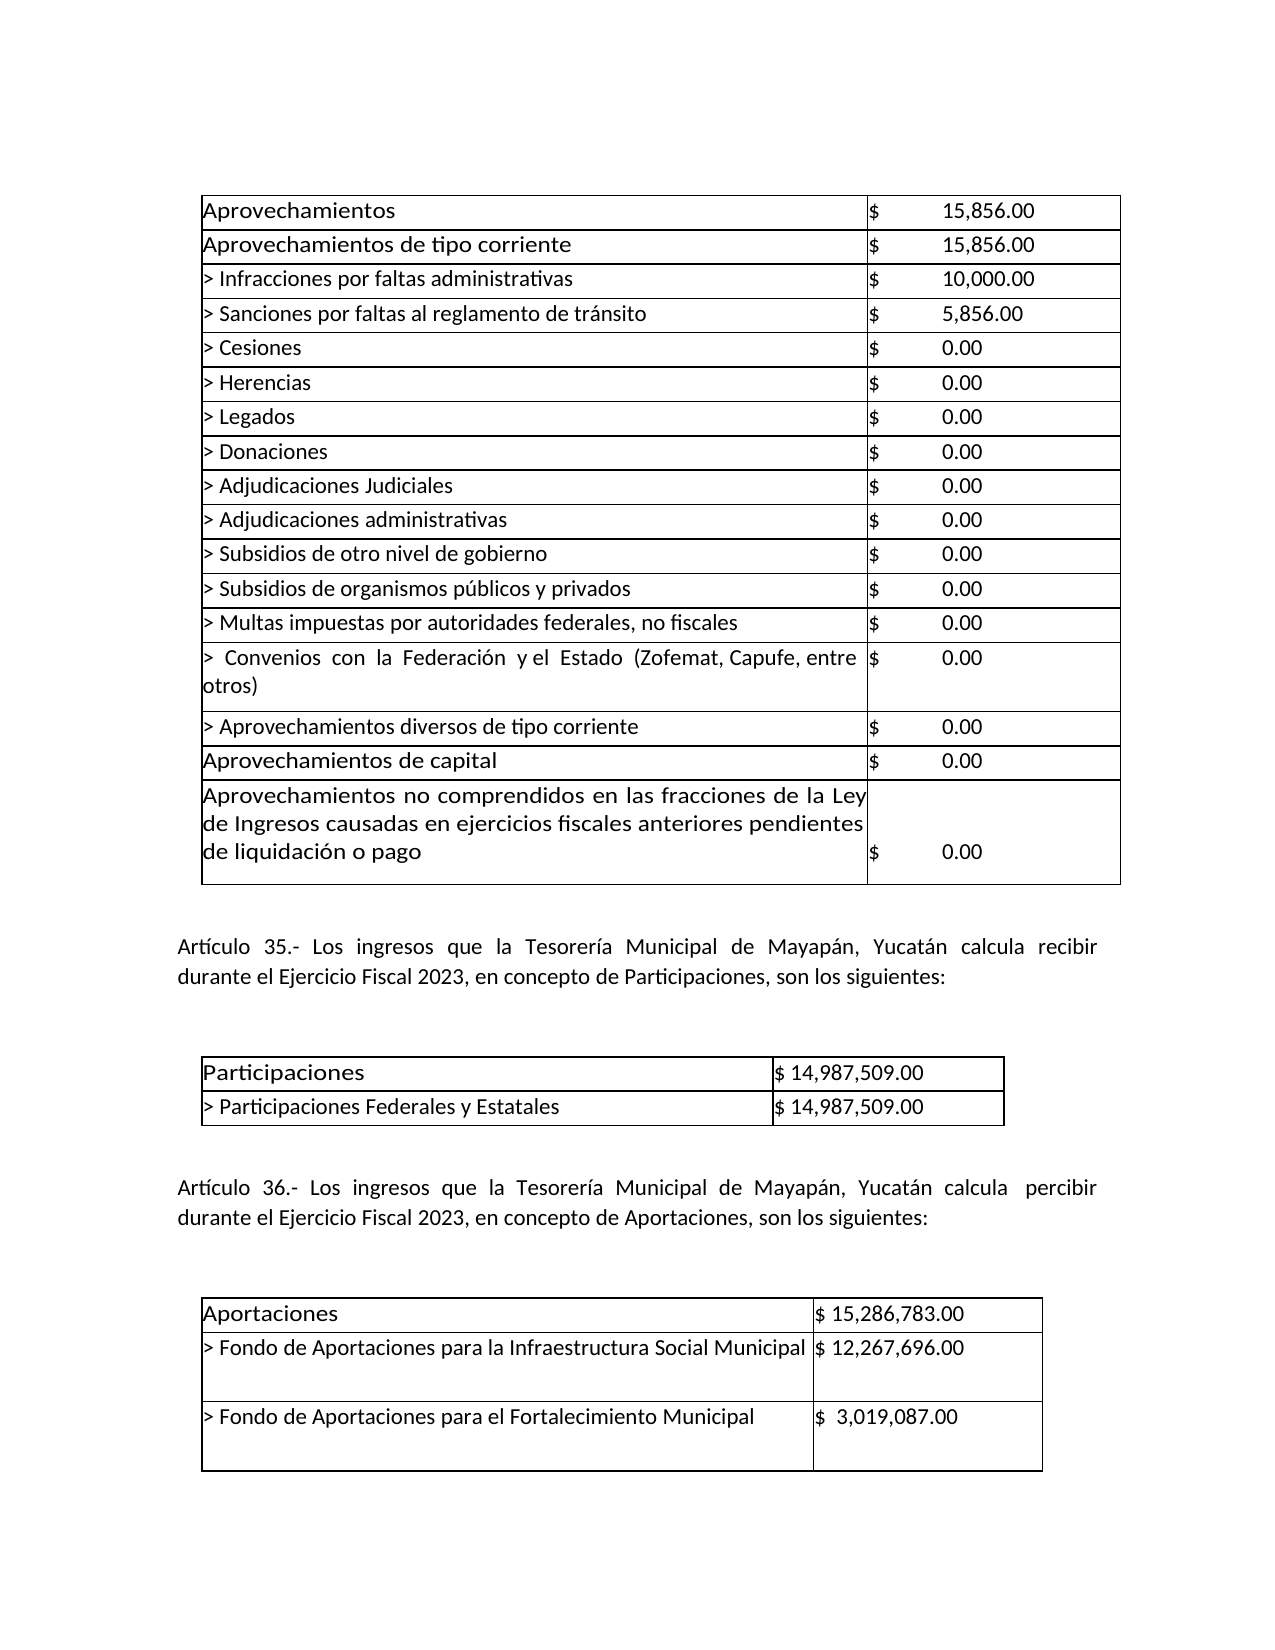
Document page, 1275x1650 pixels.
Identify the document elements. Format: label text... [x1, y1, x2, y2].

table_cell > Infracciones por faltas administrativas [203, 265, 867, 298]
table_cell > Herencias [203, 368, 867, 401]
table_cell > Sanciones por faltas al reglamento de tránsito [203, 299, 867, 332]
table_cell $ 0.00 [868, 781, 1120, 884]
table_cell Aprovechamientos no comprendidos en las fracciones de la Ley de Ingresos causadas en ejercicios fiscales anteriores pendientes de liquidación o pago [203, 781, 867, 884]
table_cell $ 0.00 [868, 333, 1120, 366]
text Artículo 35.- Los ingresos que la Tesorería Municipal de Mayapán, Yucatán calcula recibir durante el Ejercicio Fiscal 2023, en concepto de Participaciones, son los siguientes: [177, 932, 1098, 990]
table_cell $ 15,856.00 [868, 231, 1120, 263]
table_cell $ 0.00 [868, 747, 1120, 779]
table_header Participaciones [203, 1058, 772, 1090]
table_header $ 14,987,509.00 [774, 1058, 1003, 1090]
table_cell > Aprovechamientos diversos de tipo corriente [203, 712, 867, 745]
table_cell $ 0.00 [868, 471, 1120, 504]
table_cell > Fondo de Aportaciones para el Fortalecimiento Municipal [203, 1402, 813, 1470]
text Artículo 36.- Los ingresos que la Tesorería Municipal de Mayapán, Yucatán calcula percibir durante el Ejercicio Fiscal 2023, en concepto de Aportaciones, son los siguientes: [177, 1173, 1098, 1231]
table_cell > Subsidios de otro nivel de gobierno [203, 540, 867, 573]
table_cell $ 0.00 [868, 712, 1120, 745]
table_cell $ 12,267,696.00 [814, 1333, 1042, 1401]
table_cell Aprovechamientos de capital [203, 747, 867, 779]
table_cell $ 0.00 [868, 643, 1120, 711]
table_cell $ 10,000.00 [868, 265, 1120, 298]
table_cell $ 0.00 [868, 609, 1120, 641]
table_cell > Legados [203, 402, 867, 435]
table_cell $ 0.00 [868, 402, 1120, 435]
table_cell Aprovechamientos de tipo corriente [203, 231, 867, 263]
table_cell > Adjudicaciones administrativas [203, 505, 867, 538]
table_cell $ 0.00 [868, 574, 1120, 607]
table_cell $ 0.00 [868, 505, 1120, 538]
table_cell $ 0.00 [868, 437, 1120, 469]
table_cell $ 0.00 [868, 540, 1120, 573]
table_header Aprovechamientos [203, 196, 867, 229]
table_header Aportaciones [203, 1299, 813, 1331]
table_cell > Adjudicaciones Judiciales [203, 471, 867, 504]
table_cell > Donaciones [203, 437, 867, 469]
table_cell > Subsidios de organismos públicos y privados [203, 574, 867, 607]
table_header $ 15,286,783.00 [814, 1299, 1042, 1331]
table_cell $ 3,019,087.00 [814, 1402, 1042, 1470]
table_cell $ 0.00 [868, 368, 1120, 401]
table_cell > Convenios con la Federación y el Estado (Zofemat, Capufe, entre otros) [203, 643, 867, 711]
table_cell $ 14,987,509.00 [774, 1092, 1003, 1125]
table_cell > Cesiones [203, 333, 867, 366]
table_cell > Participaciones Federales y Estatales [203, 1092, 772, 1125]
table_cell $ 5,856.00 [868, 299, 1120, 332]
table_cell > Fondo de Aportaciones para la Infraestructura Social Municipal [203, 1333, 813, 1401]
table_cell > Multas impuestas por autoridades federales, no fiscales [203, 609, 867, 641]
table_header $ 15,856.00 [868, 196, 1120, 229]
